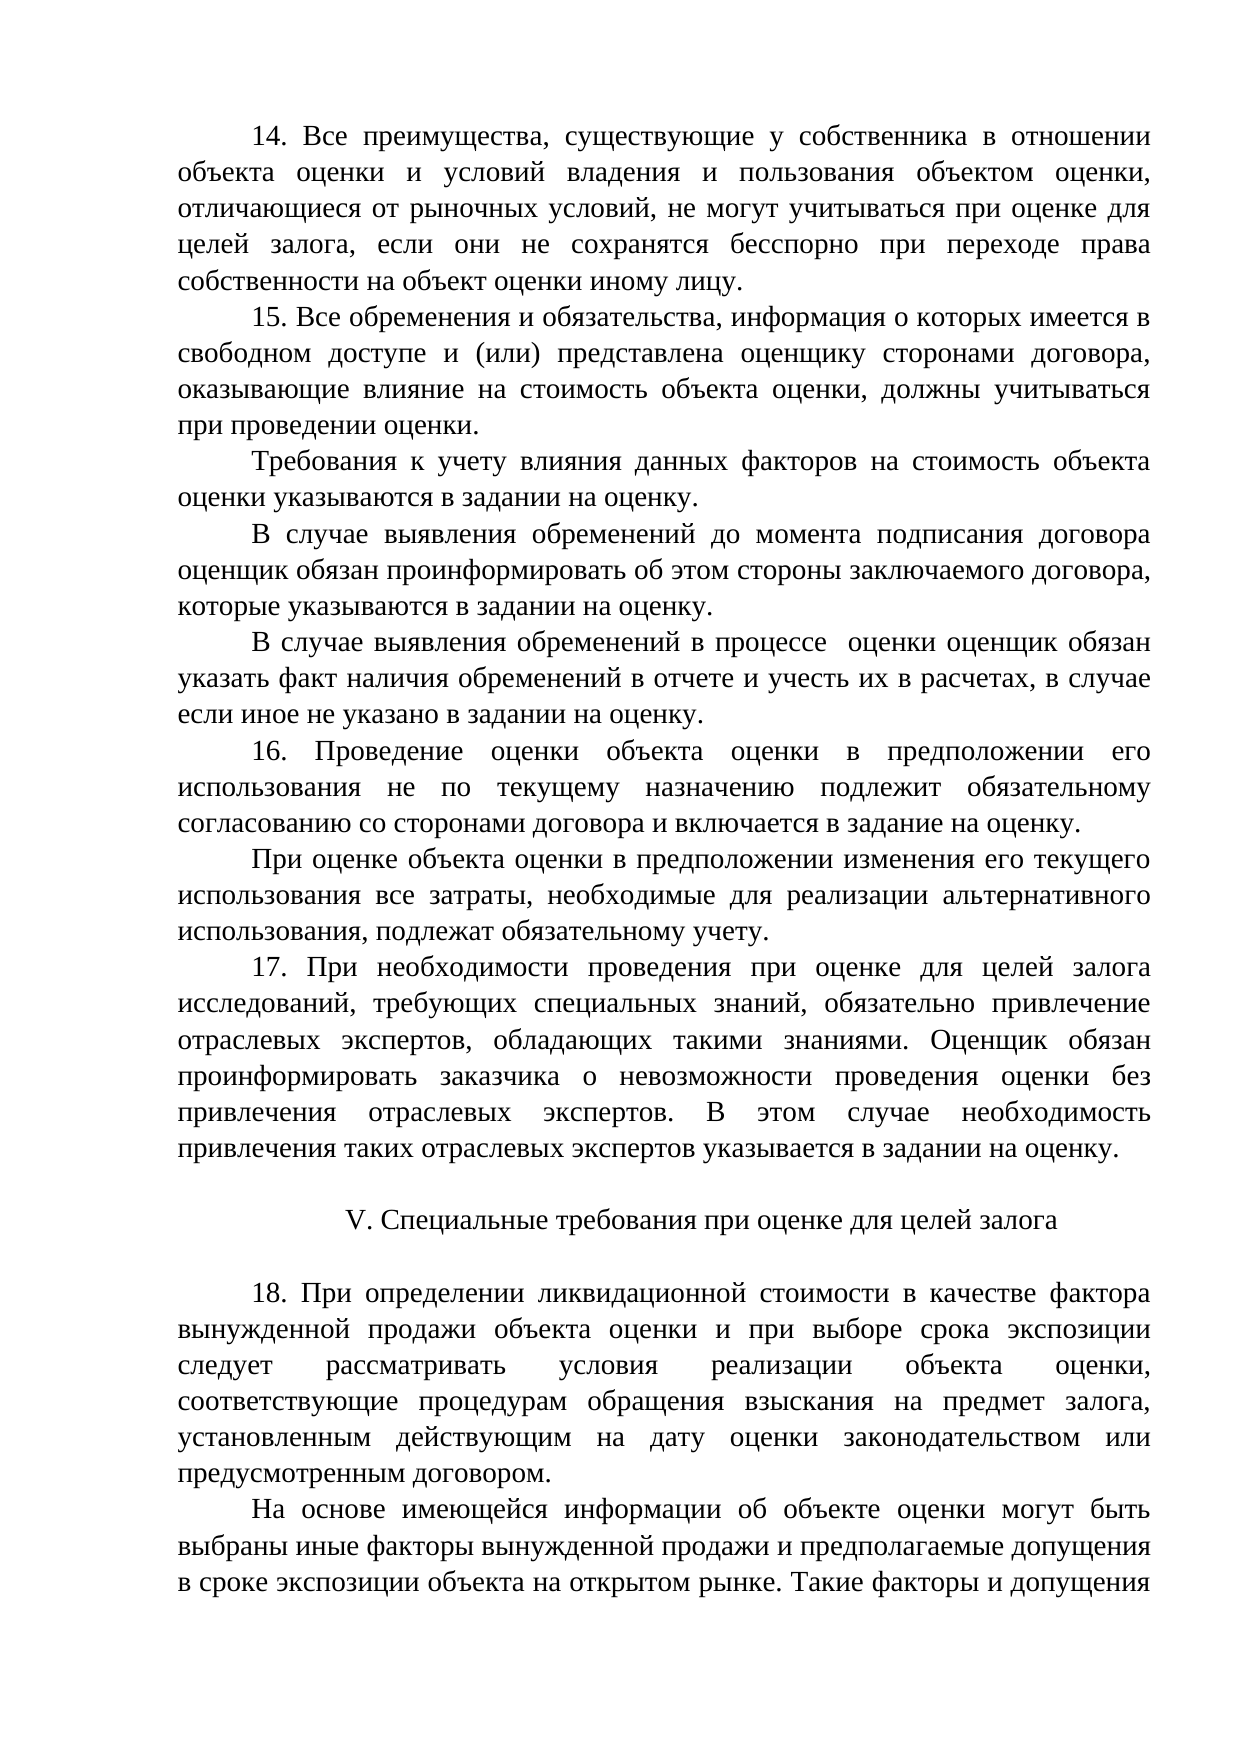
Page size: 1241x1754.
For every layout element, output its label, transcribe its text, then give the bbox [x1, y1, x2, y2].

text При оценке объекта оценки в предположении изменения его текущего использования все затраты, необходимые для реализации альтернативного использования, подлежат обязательному учету. [177, 841, 1152, 947]
text Требования к учету влияния данных факторов на стоимость объекта оценки указываются в задании на оценку. [177, 443, 1152, 513]
text В случае выявления обременений до момента подписания договора оценщик обязан проинформировать об этом стороны заключаемого договора, которые указываются в задании на оценку. [177, 516, 1152, 622]
text В случае выявления обременений в процессе оценки оценщик обязан указать факт наличия обременений в отчете и учесть их в расчетах, в случае если иное не указано в задании на оценку. [177, 624, 1152, 730]
text 15. Все обременения и обязательства, информация о которых имеется в свободном доступе и (или) представлена оценщику сторонами договора, оказывающие влияние на стоимость объекта оценки, должны учитываться при проведении оценки. [177, 299, 1152, 441]
text 16. Проведение оценки объекта оценки в предположении его использования не по текущему назначению подлежит обязательному согласованию со сторонами договора и включается в задание на оценку. [177, 733, 1152, 838]
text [177, 1492, 1152, 1597]
text V. Специальные требования при оценке для целей залога [177, 1202, 1152, 1236]
text 17. При необходимости проведения при оценке для целей залога исследований, требующих специальных знаний, обязательно привлечение отраслевых экспертов, обладающих такими знаниями. Оценщик обязан проинформировать заказчика о невозможности проведения оценки без привлечения отраслевых экспертов. В этом случае необходимость привлечения таких отраслевых экспертов указывается в задании на оценку. [177, 949, 1152, 1164]
text 18. При определении ликвидационной стоимости в качестве фактора вынужденной продажи объекта оценки и при выборе срока экспозиции следует рассматривать условия реализации объекта оценки, соответствующие процедурам обращения взыскания на предмет залога, установленным действующим на дату оценки законодательством или предусмотренным договором. [177, 1275, 1152, 1489]
text 14. Все преимущества, существующие у собственника в отношении объекта оценки и условий владения и пользования объектом оценки, отличающиеся от рыночных условий, не могут учитываться при оценке для целей залога, если они не сохранятся бесспорно при переходе права собственности на объект оценки иному лицу. [177, 118, 1152, 296]
